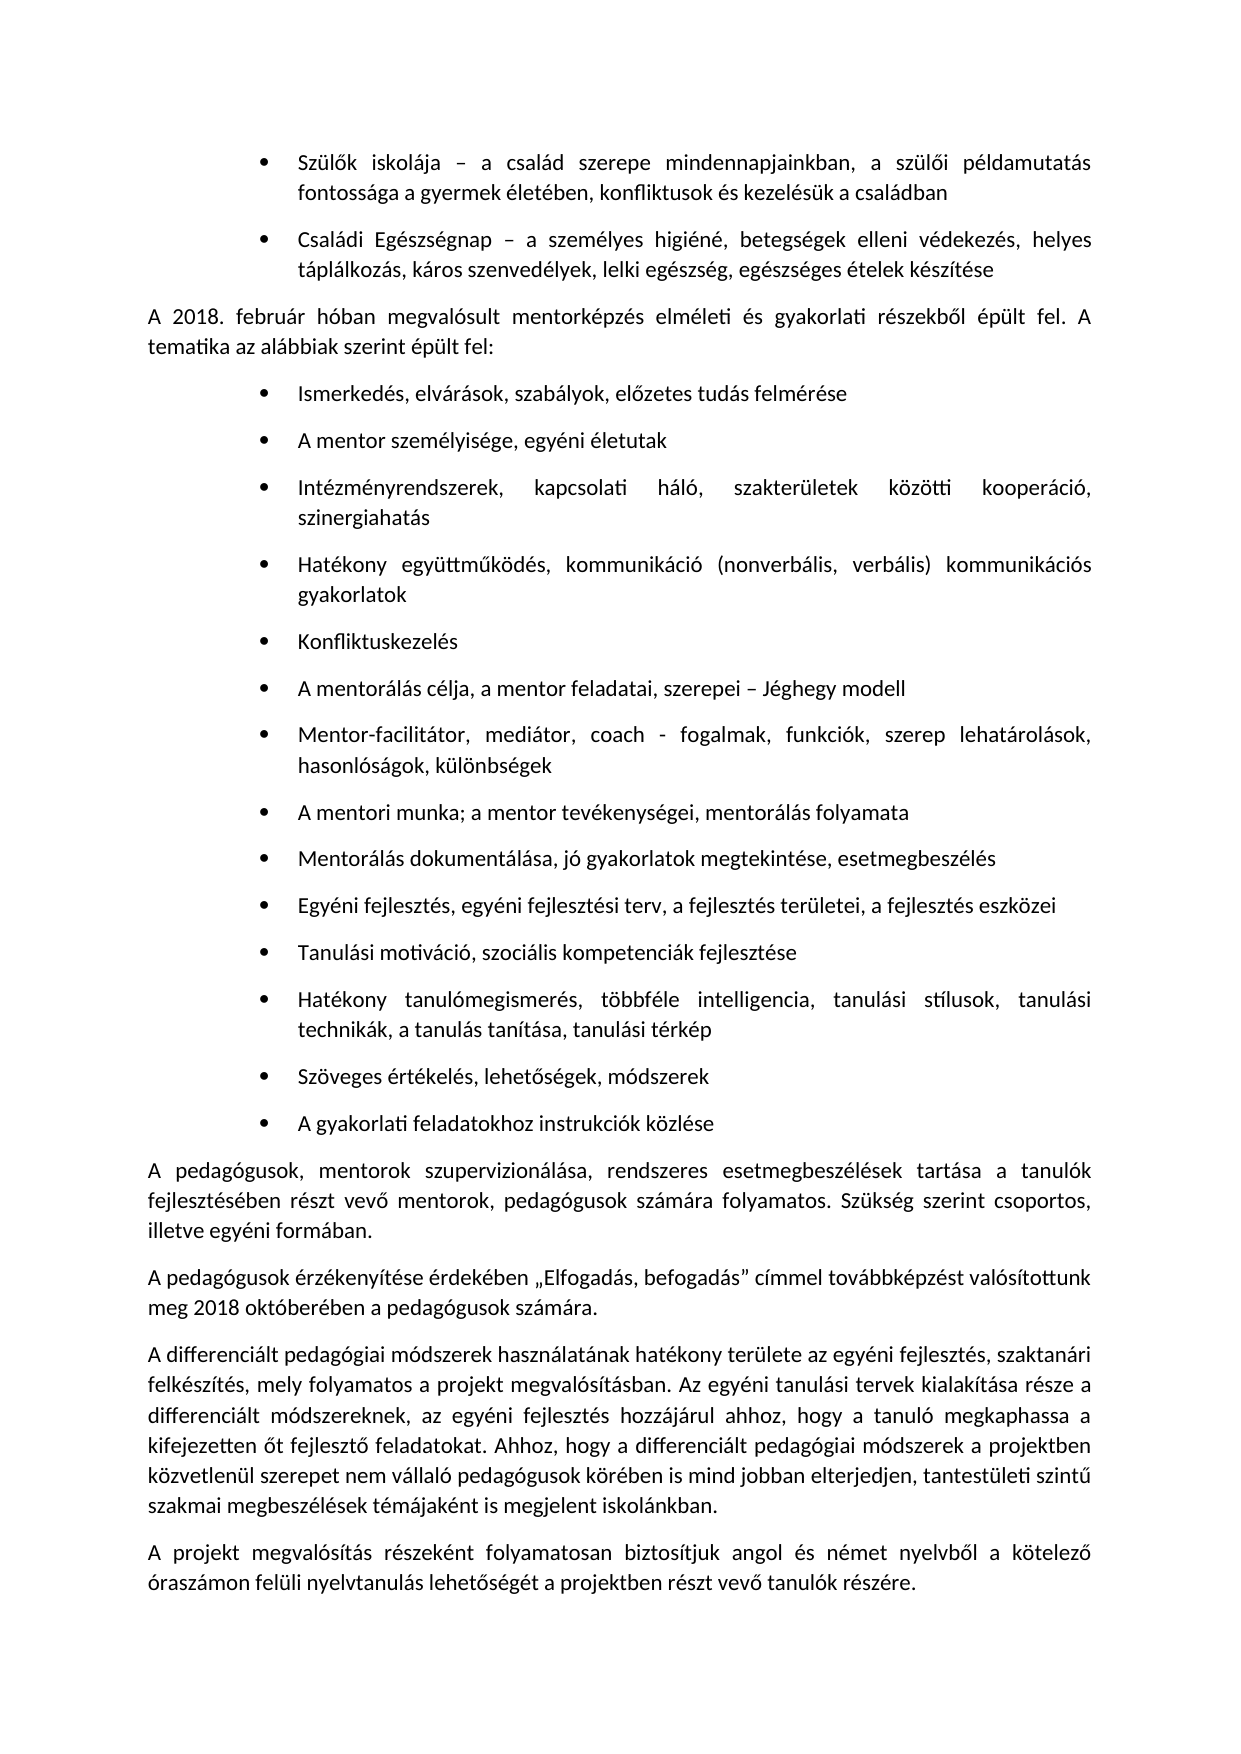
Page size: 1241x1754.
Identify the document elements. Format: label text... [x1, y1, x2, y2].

list Mentorálás dokumentálása, jó gyakorlatok megtekintése, esetmegbeszélés [260, 844, 1093, 872]
list Tanulási motiváció, szociális kompetenciák fejlesztése [260, 938, 1093, 966]
list Családi Egészségnap – a személyes higiéné, betegségek elleni védekezés, helyes táplálkozás, káros szenvedélyek, lelki egészség, egészséges ételek készítése [260, 225, 1093, 283]
list Konfliktuskezelés [260, 627, 1093, 655]
list Hatékony együttműködés, kommunikáció (nonverbális, verbális) kommunikációs gyakorlatok [260, 550, 1093, 608]
list Intézményrendszerek, kapcsolati háló, szakterületek közötti kooperáció, szinergiahatás [260, 473, 1093, 531]
text A pedagógusok érzékenyítése érdekében „Elfogadás, befogadás” címmel továbbképzést valósítottunk meg 2018 októberében a pedagógusok számára. [148, 1263, 1093, 1321]
text A projekt megvalósítás részeként folyamatosan biztosítjuk angol és német nyelvből a kötelező óraszámon felüli nyelvtanulás lehetőségét a projektben részt vevő tanulók részére. [148, 1538, 1093, 1596]
list Szülők iskolája – a család szerepe mindennapjainkban, a szülői példamutatás fontossága a gyermek életében, konfliktusok és kezelésük a családban [260, 148, 1093, 206]
text A differenciált pedagógiai módszerek használatának hatékony területe az egyéni fejlesztés, szaktanári felkészítés, mely folyamatos a projekt megvalósításban. Az egyéni tanulási tervek kialakítása része a differenciált módszereknek, az egyéni fejlesztés hozzájárul ahhoz, hogy a tanuló megkaphassa a kifejezetten őt fejlesztő feladatokat. Ahhoz, hogy a differenciált pedagógiai módszerek a projektben közvetlenül szerepet nem vállaló pedagógusok körében is mind jobban elterjedjen, tantestületi szintű szakmai megbeszélések témájaként is megjelent iskolánkban. [148, 1340, 1093, 1519]
list Szöveges értékelés, lehetőségek, módszerek [260, 1062, 1093, 1090]
list Egyéni fejlesztés, egyéni fejlesztési terv, a fejlesztés területei, a fejlesztés eszközei [260, 891, 1093, 919]
list Ismerkedés, elvárások, szabályok, előzetes tudás felmérése [260, 379, 1093, 407]
list Hatékony tanulómegismerés, többféle intelligencia, tanulási stílusok, tanulási technikák, a tanulás tanítása, tanulási térkép [260, 985, 1093, 1043]
list A mentor személyisége, egyéni életutak [260, 426, 1093, 454]
list A gyakorlati feladatokhoz instrukciók közlése [260, 1109, 1093, 1137]
text A 2018. február hóban megvalósult mentorképzés elméleti és gyakorlati részekből épült fel. A tematika az alábbiak szerint épült fel: [148, 302, 1093, 360]
list A mentorálás célja, a mentor feladatai, szerepei – Jéghegy modell [260, 674, 1093, 702]
list Mentor-facilitátor, mediátor, coach - fogalmak, funkciók, szerep lehatárolások, hasonlóságok, különbségek [260, 721, 1093, 779]
text A pedagógusok, mentorok szupervizionálása, rendszeres esetmegbeszélések tartása a tanulók fejlesztésében részt vevő mentorok, pedagógusok számára folyamatos. Szükség szerint csoportos, illetve egyéni formában. [148, 1156, 1093, 1244]
list A mentori munka; a mentor tevékenységei, mentorálás folyamata [260, 798, 1093, 826]
